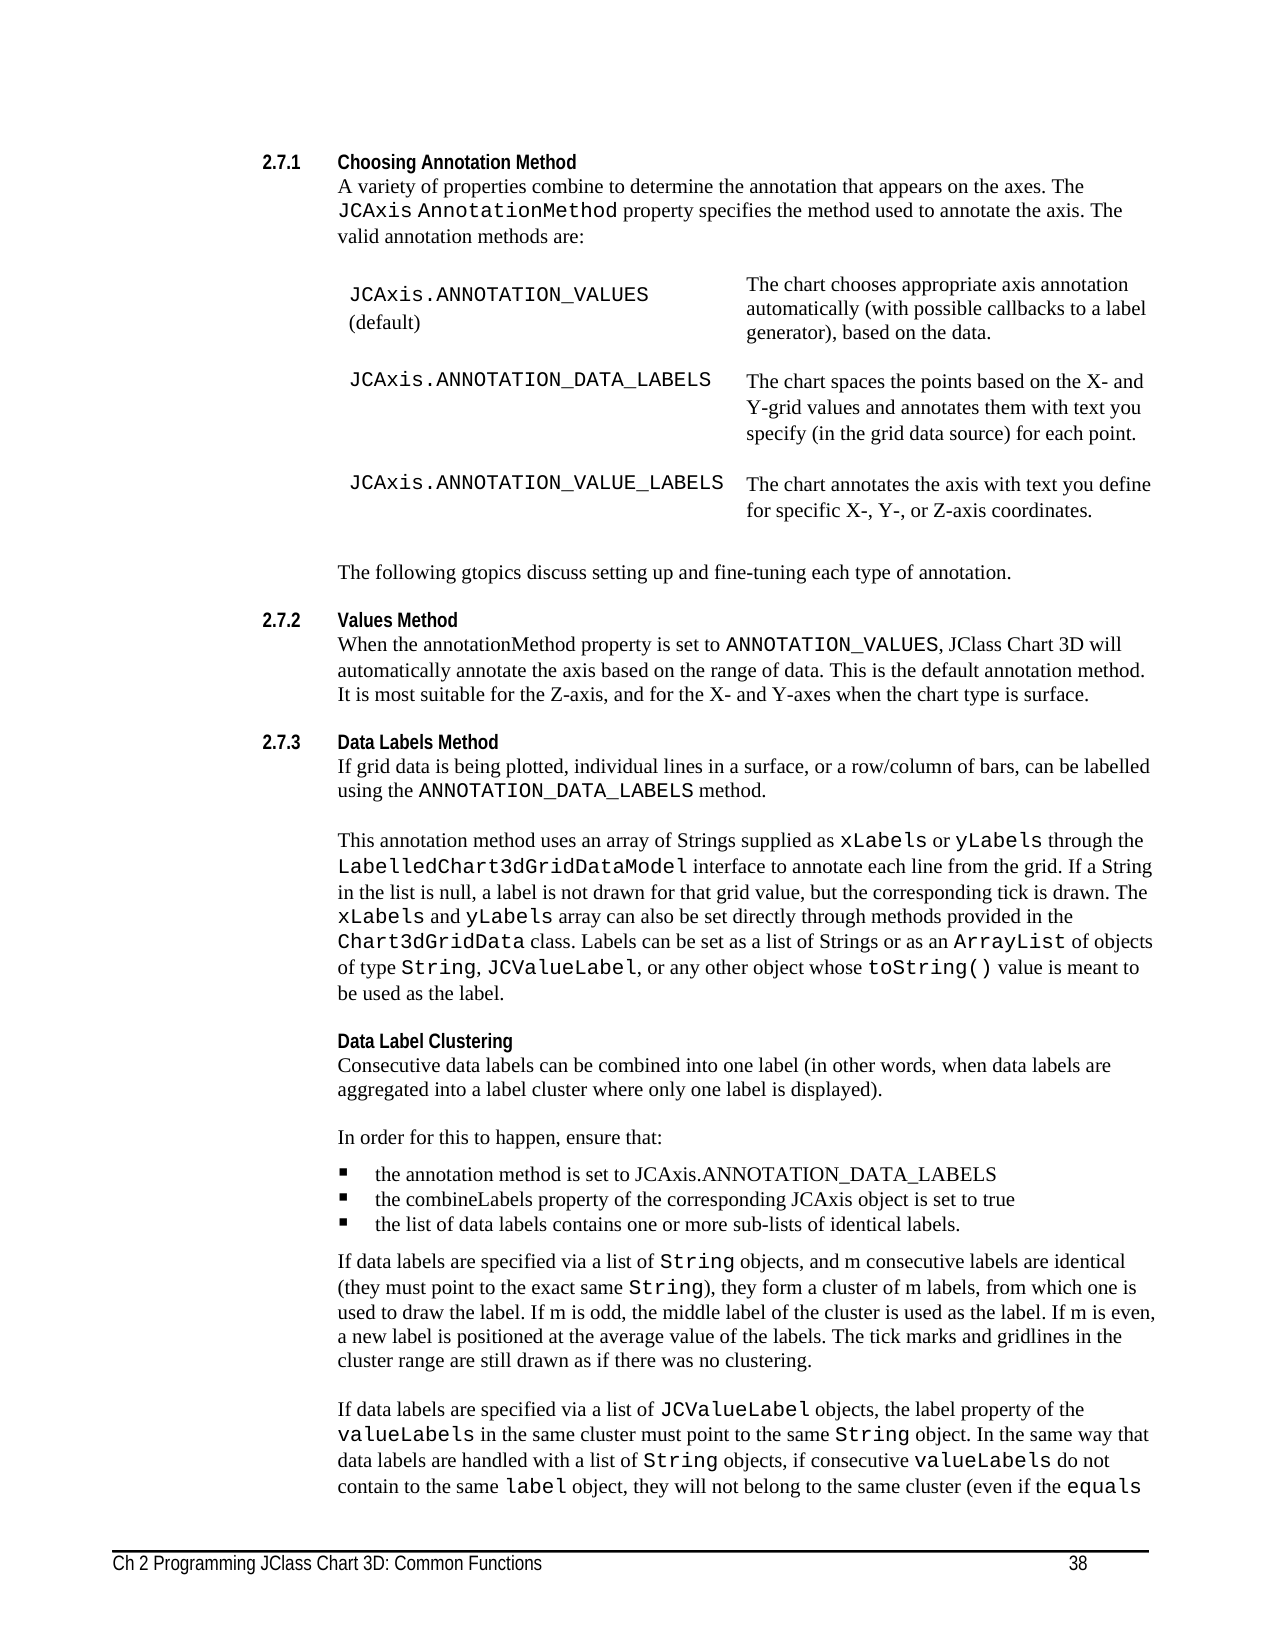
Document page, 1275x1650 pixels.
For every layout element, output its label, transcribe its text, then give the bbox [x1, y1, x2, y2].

text If data labels are specified via a list of String objects, and m consecutive labels are identical (they must point to the exact same String), they form a cluster of m labels, from which one is used to draw the label. If m is odd, the middle label of the cluster is used as the label. If m is even, a new label is positioned at the average value of the labels. The tick marks and gridlines in the cluster range are still drawn as if there was no clustering. [337, 1249, 1162, 1372]
text This annotation method uses an array of Strings supplied as xLabels or yLabels through the LabelledChart3dGridDataModel interface to annotate each line from the grid. If a String in the list is null, a label is not drawn for that grid value, but the corresponding tick is drawn. The xLabels and yLabels array can also be set directly through methods provided in the Chart3dGridData class. Labels can be set as a list of Strings or as an ArrayList of objects of type String, JCValueLabel, or any other object whose toString() value is meant to be used as the label. [337, 828, 1162, 1005]
table_header JCAxis.ANNOTATION_VALUES (default) [338, 272, 735, 357]
text When the annotationMethod property is set to ANNOTATION_VALUES, JClass Chart 3D will automatically annotate the axis based on the range of data. This is the default annotation method. It is most suitable for the Z-axis, and for the X- and Y-axes when the chart type is surface. [337, 632, 1162, 706]
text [337, 1397, 1162, 1499]
text 2.7.2 Values Method [225, 608, 1162, 632]
table_cell The chart spaces the points based on the X- and Y-grid values and annotates them with text you specify (in the grid data source) for each point. [735, 357, 1162, 459]
text 2.7.3 Data Labels Method [225, 730, 1162, 754]
table_header The chart chooses appropriate axis annotation automatically (with possible callbacks to a label generator), based on the data. [735, 272, 1162, 357]
text 2.7.1 Choosing Annotation Method [225, 150, 1162, 174]
table_cell JCAxis.ANNOTATION_DATA_LABELS [338, 357, 735, 459]
text Data Label Clustering [337, 1029, 1162, 1053]
text If grid data is being plotted, individual lines in a surface, or a row/column of bars, can be labelled using the ANNOTATION_DATA_LABELS method. [337, 754, 1162, 804]
list the annotation method is set to JCAxis.ANNOTATION_DATA_LABELS [337, 1162, 1162, 1187]
list the list of data labels contains one or more sub-lists of identical labels. [337, 1211, 1162, 1236]
text In order for this to happen, ensure that: [337, 1125, 1162, 1149]
table_cell JCAxis.ANNOTATION_VALUE_LABELS [338, 459, 735, 536]
text Consecutive data labels can be combined into one label (in other words, when data labels are aggregated into a label cluster where only one label is displayed). [337, 1053, 1162, 1101]
list the combineLabels property of the corresponding JCAxis object is set to true [337, 1187, 1162, 1211]
text The following gtopics discuss setting up and fine-tuning each type of annotation. [225, 560, 1162, 584]
text A variety of properties combine to determine the annotation that appears on the axes. The JCAxis AnnotationMethod property specifies the method used to annotate the axis. The valid annotation methods are: [337, 174, 1162, 248]
table_cell The chart annotates the axis with text you define for specific X-, Y-, or Z-axis coordinates. [735, 459, 1162, 536]
